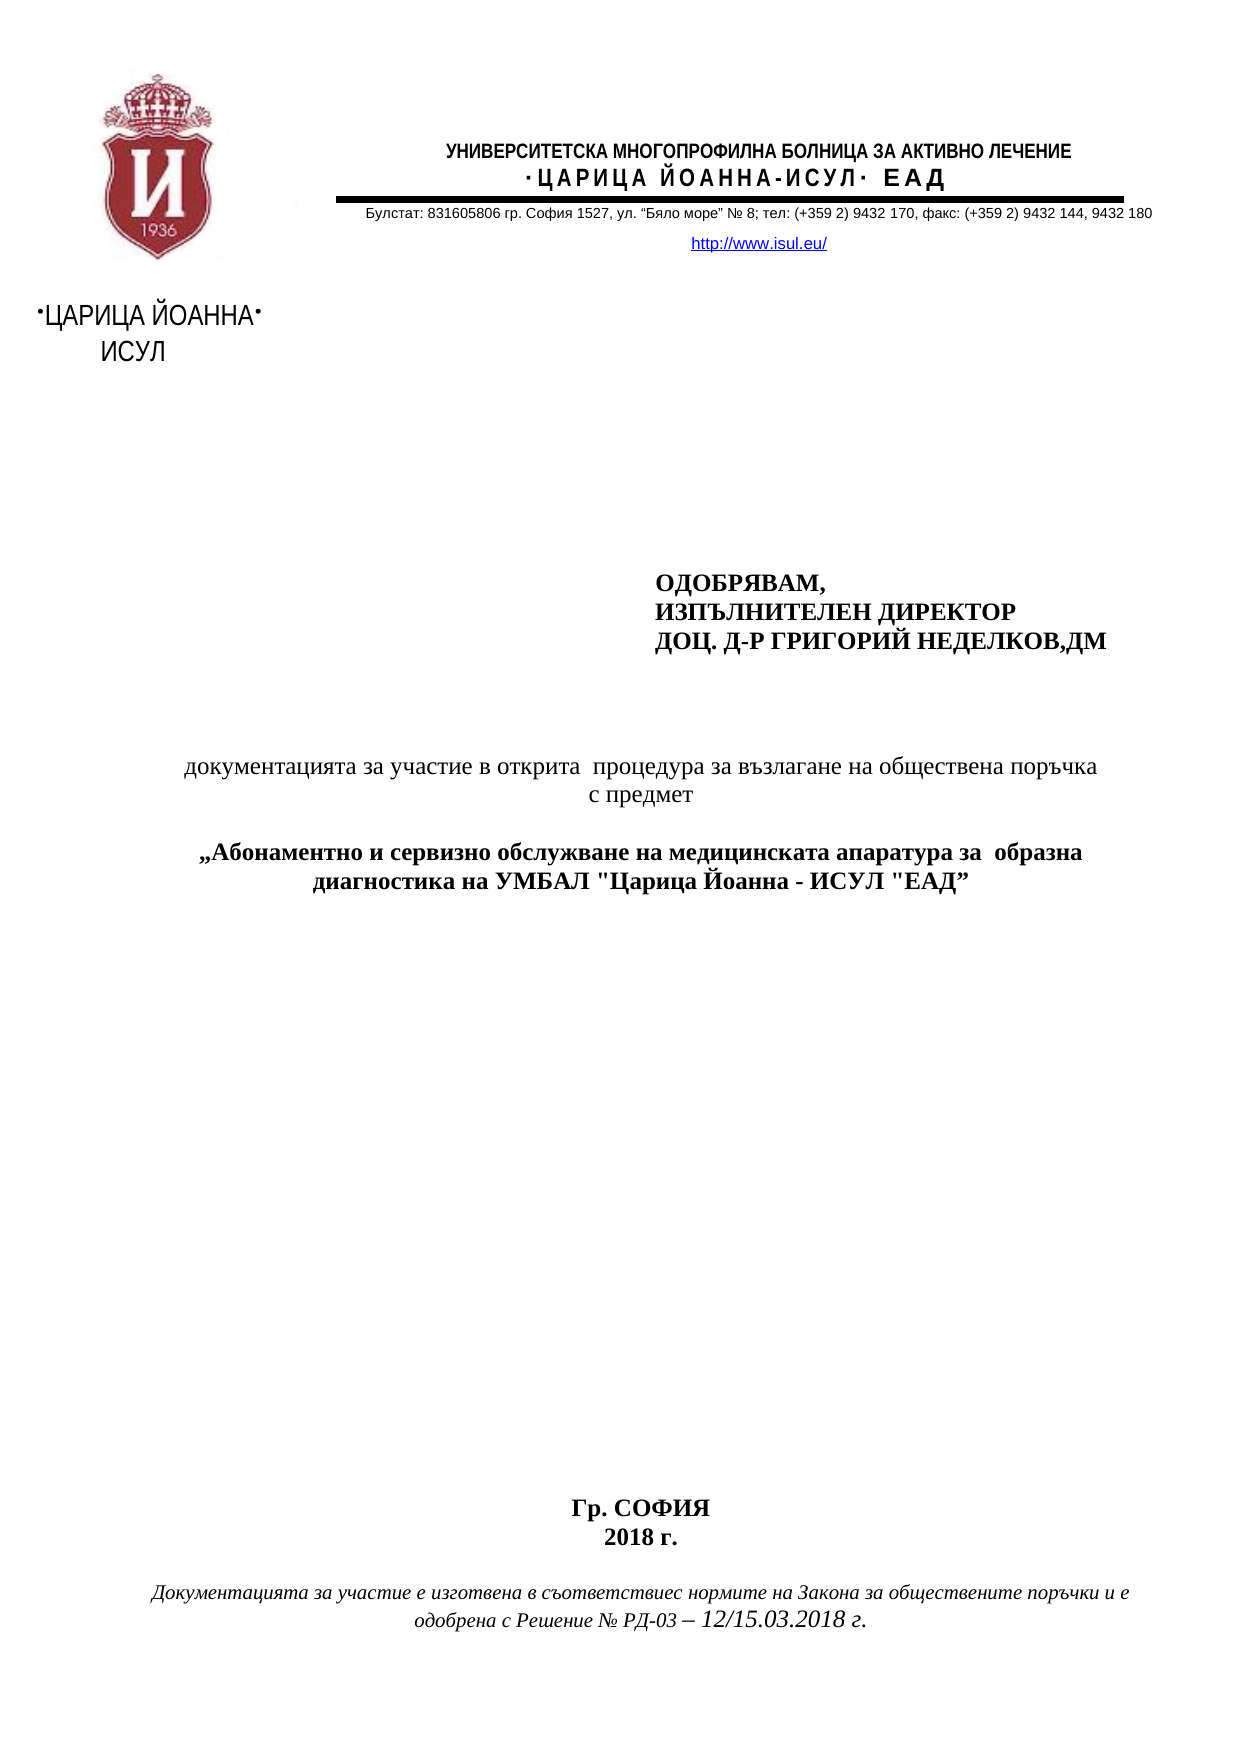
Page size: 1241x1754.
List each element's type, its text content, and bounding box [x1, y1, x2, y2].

text с предмет [130, 779, 1152, 808]
picture [36, 68, 299, 275]
text ИЗПЪЛНИТЕЛЕН ДИРЕКТОР [580, 597, 1152, 626]
text „Абонаментно и сервизно обслужване на медицинската апаратура за образна диагностика на УМБАЛ "Царица Йоанна - ИСУЛ "ЕАД” [130, 837, 1152, 894]
text ОДОБРЯВАМ, [130, 568, 1152, 597]
text ДОЦ. Д-Р ГРИГОРИЙ НЕДЕЛКОВ,ДМ [130, 626, 1152, 654]
text Документацията за участие е изготвена в съответствиес нормите на Закона за обществените поръчки и е одобрена с Решение № РД-03 – 12/15.03.2018 г. [130, 1580, 1152, 1633]
text документацията за участие в открита процедура за възлагане на обществена поръчка [130, 751, 1152, 779]
text 2018 г. [130, 1522, 1152, 1551]
text Гр. СОФИЯ [130, 1493, 1152, 1522]
text http://www.isul.eu/ [299, 233, 1200, 253]
text УНИВЕРСИТЕТСКА МНОГОПРОФИЛНА БОЛНИЦА ЗА АКТИВНО ЛЕЧЕНИЕ [299, 139, 1200, 163]
text ·ЦАРИЦА ЙОАННА· [36, 294, 1152, 334]
text ИСУЛ [36, 334, 1152, 368]
text Булстат: 831605806 гр. София 1527, ул. “Бяло море” № 8; тел: (+359 2) 9432 170, факс: (+359 2) 9432 144, 9432 180 [299, 204, 1200, 221]
text ·ЦАРИЦА ЙОАННА-ИСУЛ· ЕАД [299, 163, 1152, 192]
